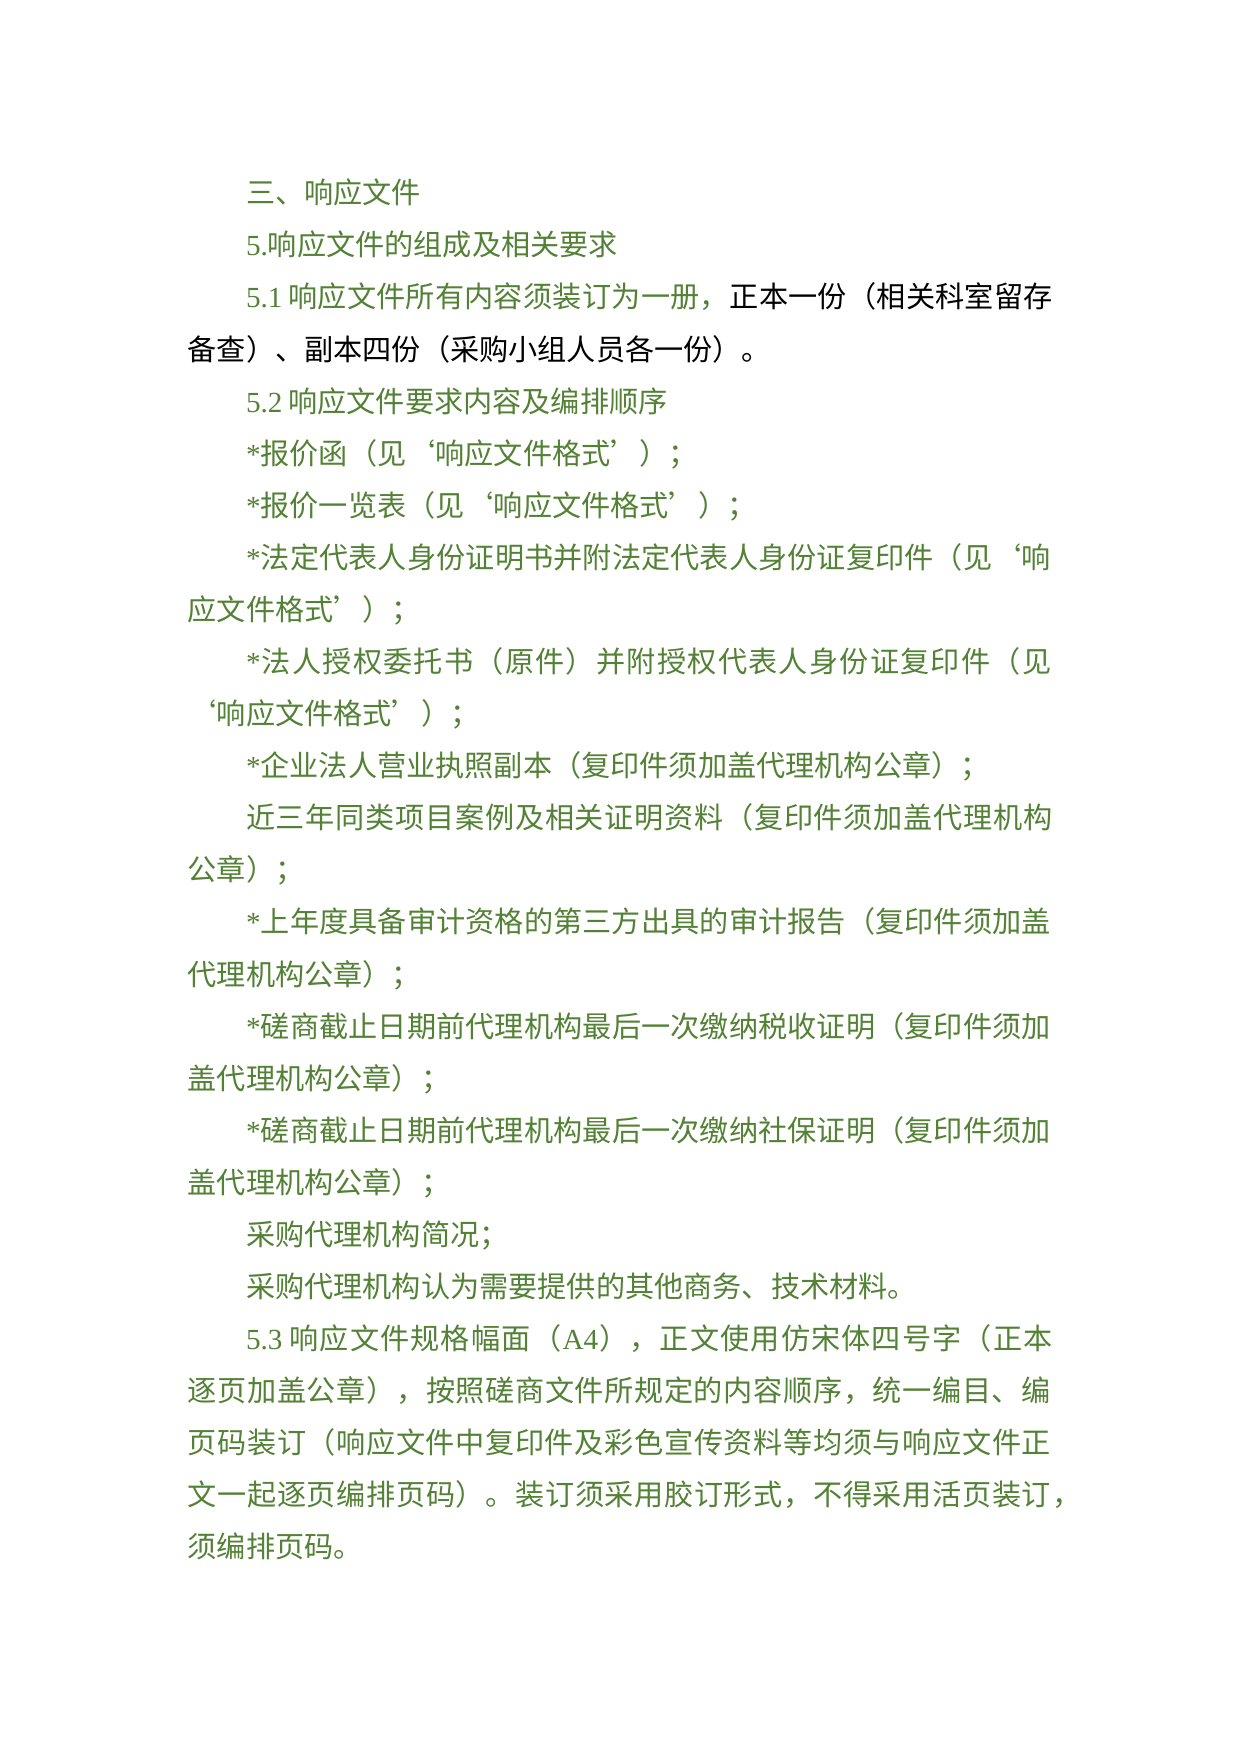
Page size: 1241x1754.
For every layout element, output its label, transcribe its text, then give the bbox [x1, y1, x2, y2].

text 采购代理机构认为需要提供的其他商务、技术材料。 [187, 1256, 1053, 1308]
text *报价函（见‘响应文件格式’）； [187, 422, 1053, 474]
text 5.响应文件的组成及相关要求 [187, 214, 1053, 266]
text *法定代表人身份证明书并附法定代表人身份证复印件（见‘响应文件格式’）； [187, 527, 1053, 631]
text *报价一览表（见‘响应文件格式’）； [187, 474, 1053, 527]
text *法人授权委托书（原件）并附授权代表人身份证复印件（见‘响应文件格式’）； [187, 631, 1053, 735]
text 5.2响应文件要求内容及编排顺序 [187, 370, 1053, 422]
text 5.3响应文件规格幅面（A4），正文使用仿宋体四号字（正本逐页加盖公章），按照磋商文件所规定的内容顺序，统一编目、编页码装订（响应文件中复印件及彩色宣传资料等均须与响应文件正文一起逐页编排页码）。装订须采用胶订形式，不得采用活页装订，须编排页码。 [187, 1308, 1053, 1568]
text 5.1响应文件所有内容须装订为一册，正本一份（相关科室留存备查）、副本四份（采购小组人员各一份）。 [187, 266, 1053, 370]
text 近三年同类项目案例及相关证明资料（复印件须加盖代理机构公章）； [187, 787, 1053, 891]
text *磋商截止日期前代理机构最后一次缴纳社保证明（复印件须加盖代理机构公章）； [187, 1099, 1053, 1204]
text *企业法人营业执照副本（复印件须加盖代理机构公章）； [187, 735, 1053, 787]
text *上年度具备审计资格的第三方出具的审计报告（复印件须加盖代理机构公章）； [187, 891, 1053, 995]
text *磋商截止日期前代理机构最后一次缴纳税收证明（复印件须加盖代理机构公章）； [187, 995, 1053, 1099]
text 三、响应文件 [187, 162, 1053, 214]
text 采购代理机构简况； [187, 1204, 1053, 1256]
